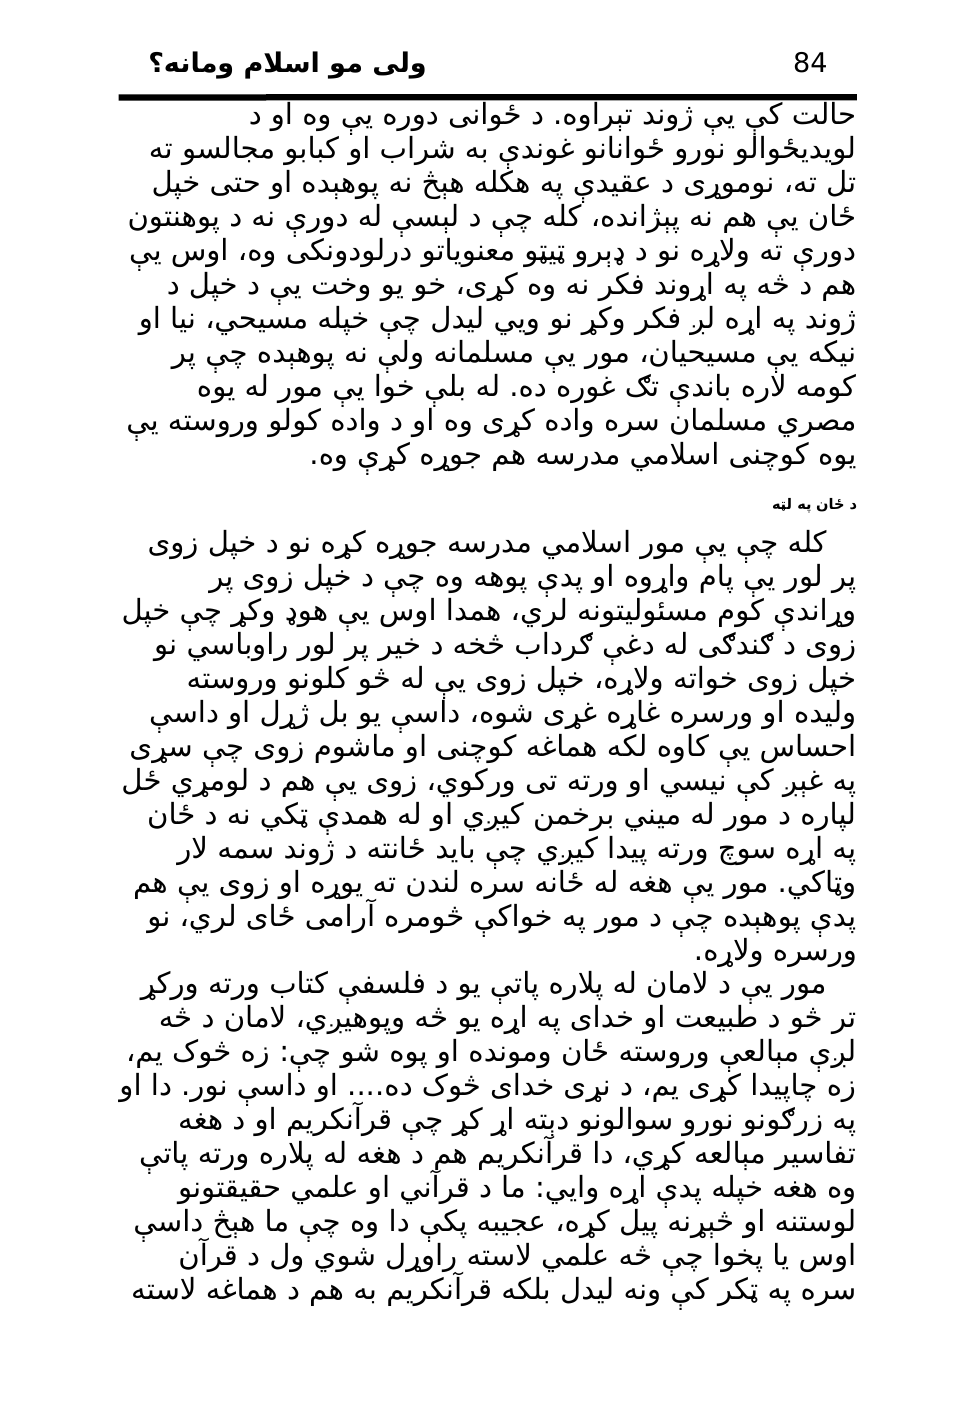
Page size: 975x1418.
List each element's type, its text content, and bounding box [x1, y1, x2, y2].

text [118, 967, 857, 1306]
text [118, 98, 857, 471]
text د ځان په لټه [118, 496, 857, 525]
text کله چې يې مور اسلامي مدرسه جوړه کړه نو د خپل زوی پر لور يې پام واړوه او پدې پوهه وه چې د خپل زوی پر وړاندې کوم مسئوليتونه لري، همدا اوس يې هوډ وکړ چې خپل زوی د ګندګی له دغې ګرداب څخه د خير پر لور راوباسي نو خپل زوی خواته ولاړه، خپل زوی يې له څو کلونو وروسته وليده او ورسره غاړه غړی شوه، داسې يو بل ژړل او داسې احساس يې کاوه لکه هماغه کوچنی او ماشوم زوی چې سړی په غېږ کې نيسي او ورته تی ورکوي، زوی يې هم د لومړي ځل لپاره د مور له ميني برخمن کيږي او له همدې ټکي نه د ځان په اړه سوچ ورته پيدا کيږي چې بايد ځانته د ژوند سمه لار وټاکي. مور يې هغه له ځانه سره لندن ته يوړه او زوی يې هم پدې پوهېده چې د مور په خواکې څومره آرامی ځای لري، نو ورسره ولاړه. [118, 525, 857, 967]
